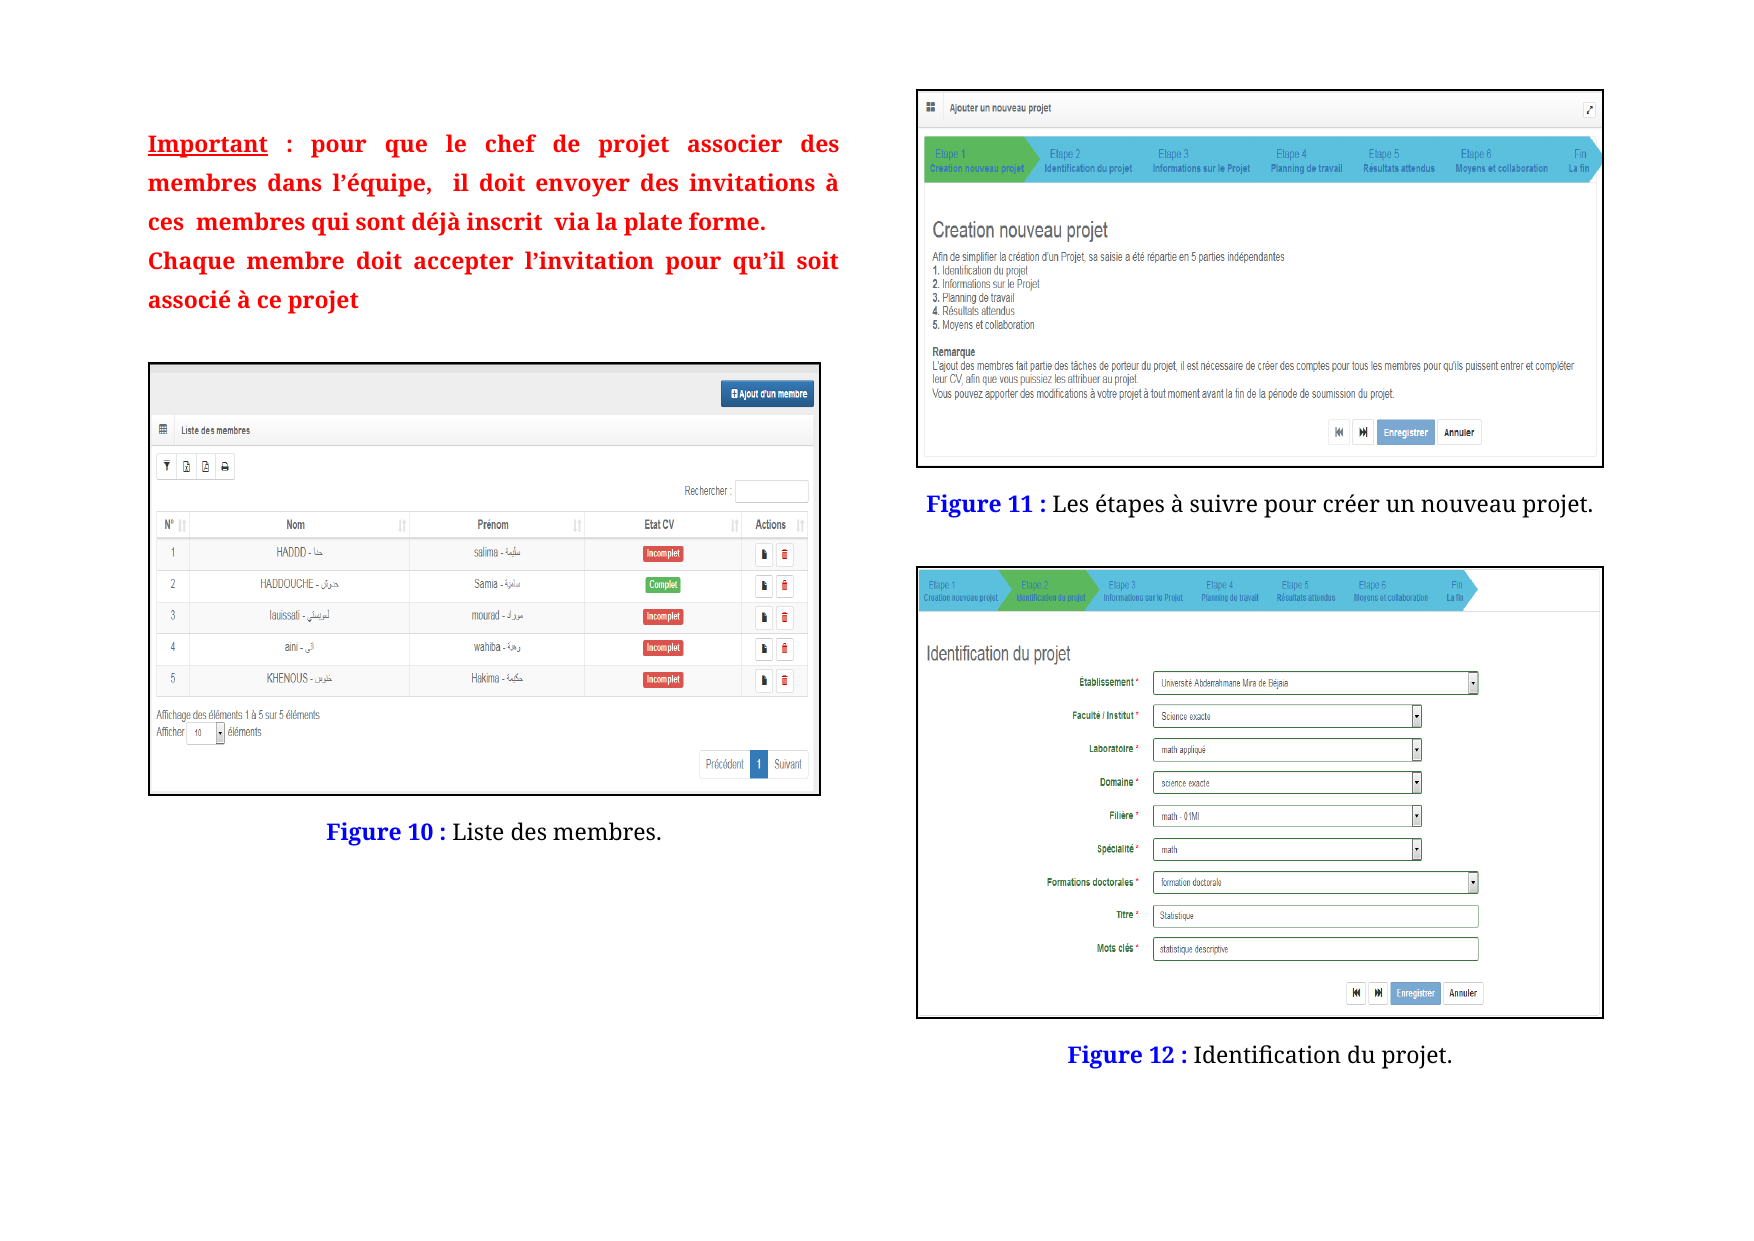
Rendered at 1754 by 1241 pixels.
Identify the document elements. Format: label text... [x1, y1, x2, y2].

text Important : pour que le chef de projet associer des membres dans l’équipe, il doit envoyer des invitations à ces membres qui sont déjà inscrit via la plate forme. [148, 128, 840, 237]
picture [918, 91, 1602, 466]
picture [918, 568, 1602, 1017]
text Chaque membre doit accepter l’invitation pour qu’il soit associé à ce projet [148, 245, 840, 315]
text Figure 10 : Liste des membres. [148, 816, 840, 847]
text Figure 11 : Les étapes à suivre pour créer un nouveau projet. [914, 487, 1606, 519]
picture [150, 364, 819, 794]
text Figure 12 : Identification du projet. [914, 1039, 1606, 1070]
